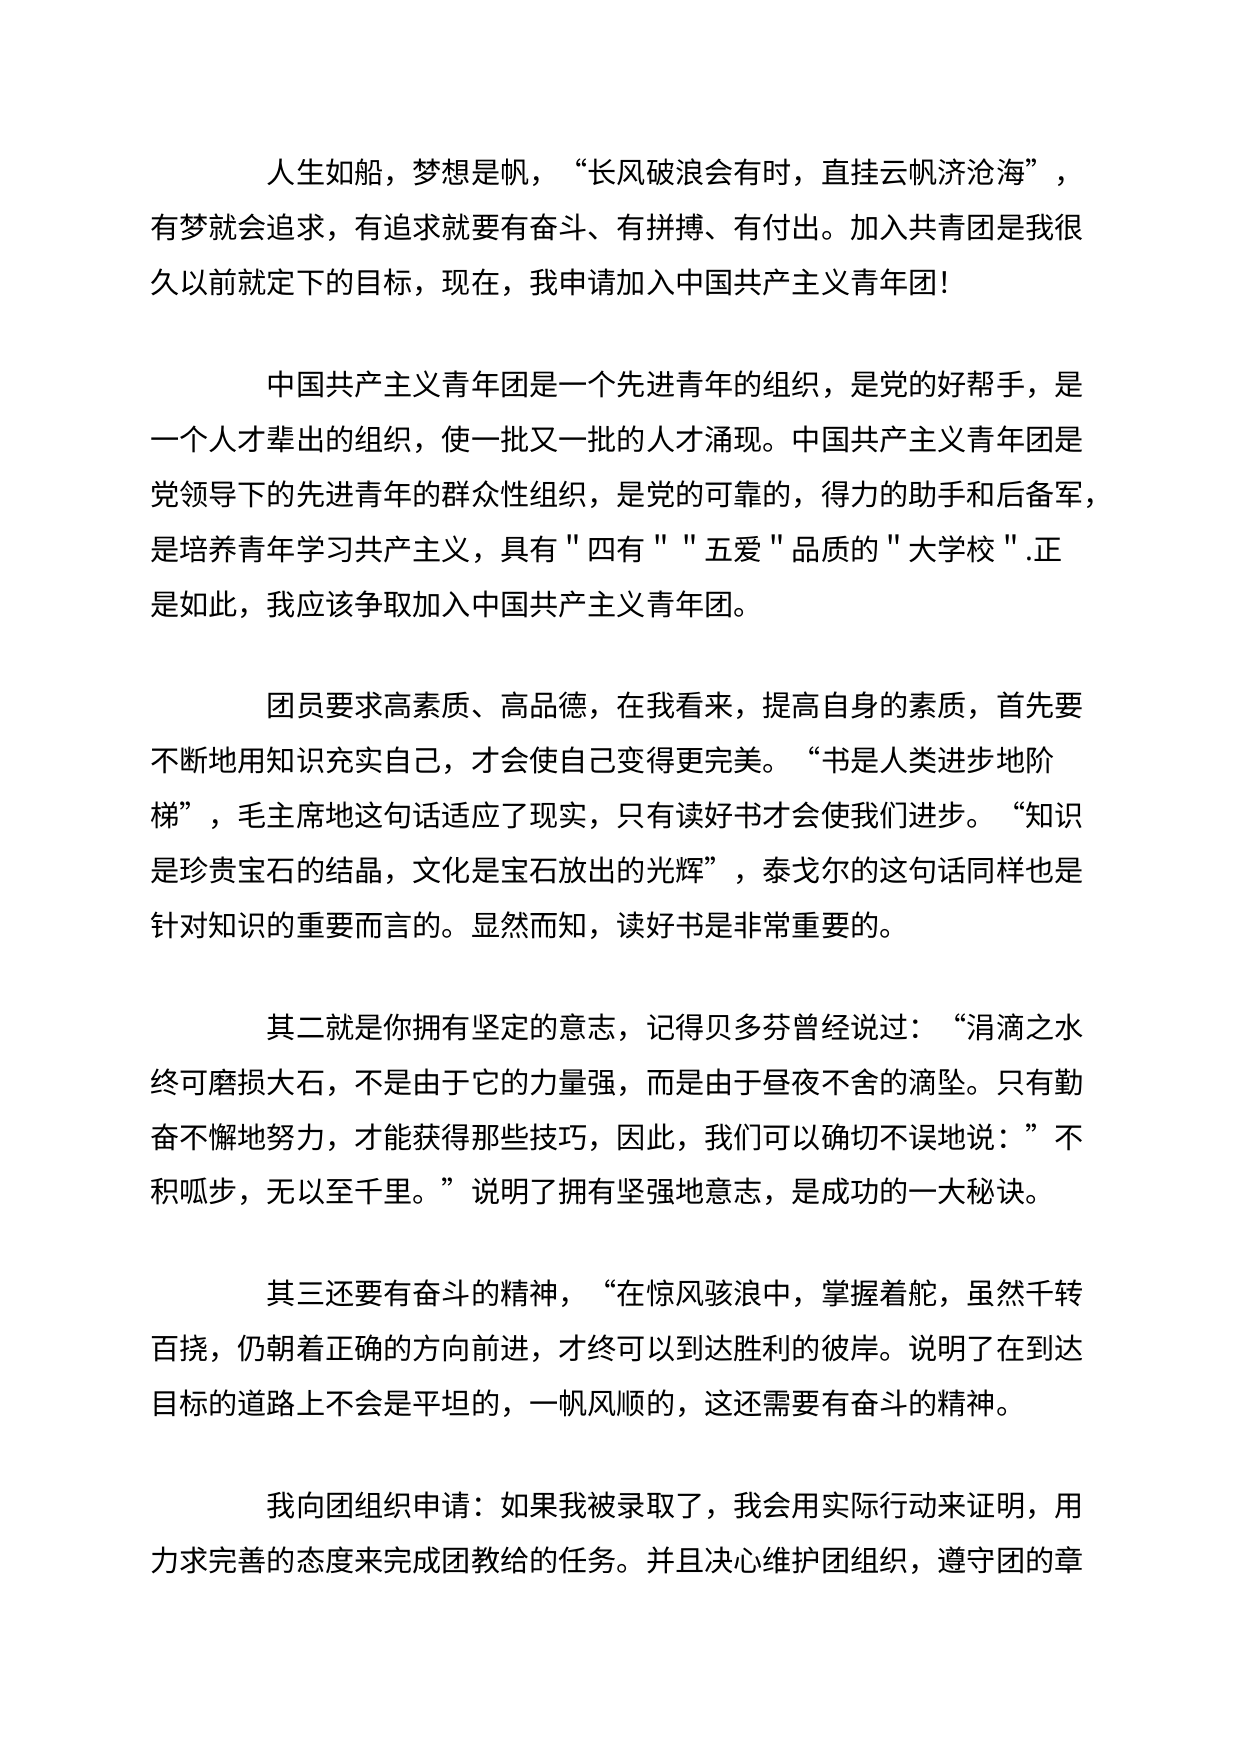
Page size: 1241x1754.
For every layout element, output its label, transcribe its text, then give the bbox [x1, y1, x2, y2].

text 中国共产主义青年团是一个先进青年的组织，是党的好帮手，是一个人才辈出的组织，使一批又一批的人才涌现。中国共产主义青年团是党领导下的先进青年的群众性组织，是党的可靠的，得力的助手和后备军，是培养青年学习共产主义，具有＂四有＂＂五爱＂品质的＂大学校＂.正是如此，我应该争取加入中国共产主义青年团。 [150, 362, 1090, 623]
text 团员要求高素质、高品德，在我看来，提高自身的素质，首先要不断地用知识充实自己，才会使自己变得更完美。“书是人类进步地阶梯”，毛主席地这句话适应了现实，只有读好书才会使我们进步。“知识是珍贵宝石的结晶，文化是宝石放出的光辉”，泰戈尔的这句话同样也是针对知识的重要而言的。显然而知，读好书是非常重要的。 [150, 683, 1090, 945]
text 人生如船，梦想是帆，“长风破浪会有时，直挂云帆济沧海”，有梦就会追求，有追求就要有奋斗、有拼搏、有付出。加入共青团是我很久以前就定下的目标，现在，我申请加入中国共产主义青年团！ [150, 150, 1090, 302]
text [150, 1482, 1090, 1579]
text 其二就是你拥有坚定的意志，记得贝多芬曾经说过：“涓滴之水终可磨损大石，不是由于它的力量强，而是由于昼夜不舍的滴坠。只有勤奋不懈地努力，才能获得那些技巧，因此，我们可以确切不误地说：”不积呱步，无以至千里。”说明了拥有坚强地意志，是成功的一大秘诀。 [150, 1004, 1090, 1211]
text 其三还要有奋斗的精神，“在惊风骇浪中，掌握着舵，虽然千转百挠，仍朝着正确的方向前进，才终可以到达胜利的彼岸。说明了在到达目标的道路上不会是平坦的，一帆风顺的，这还需要有奋斗的精神。 [150, 1271, 1090, 1423]
